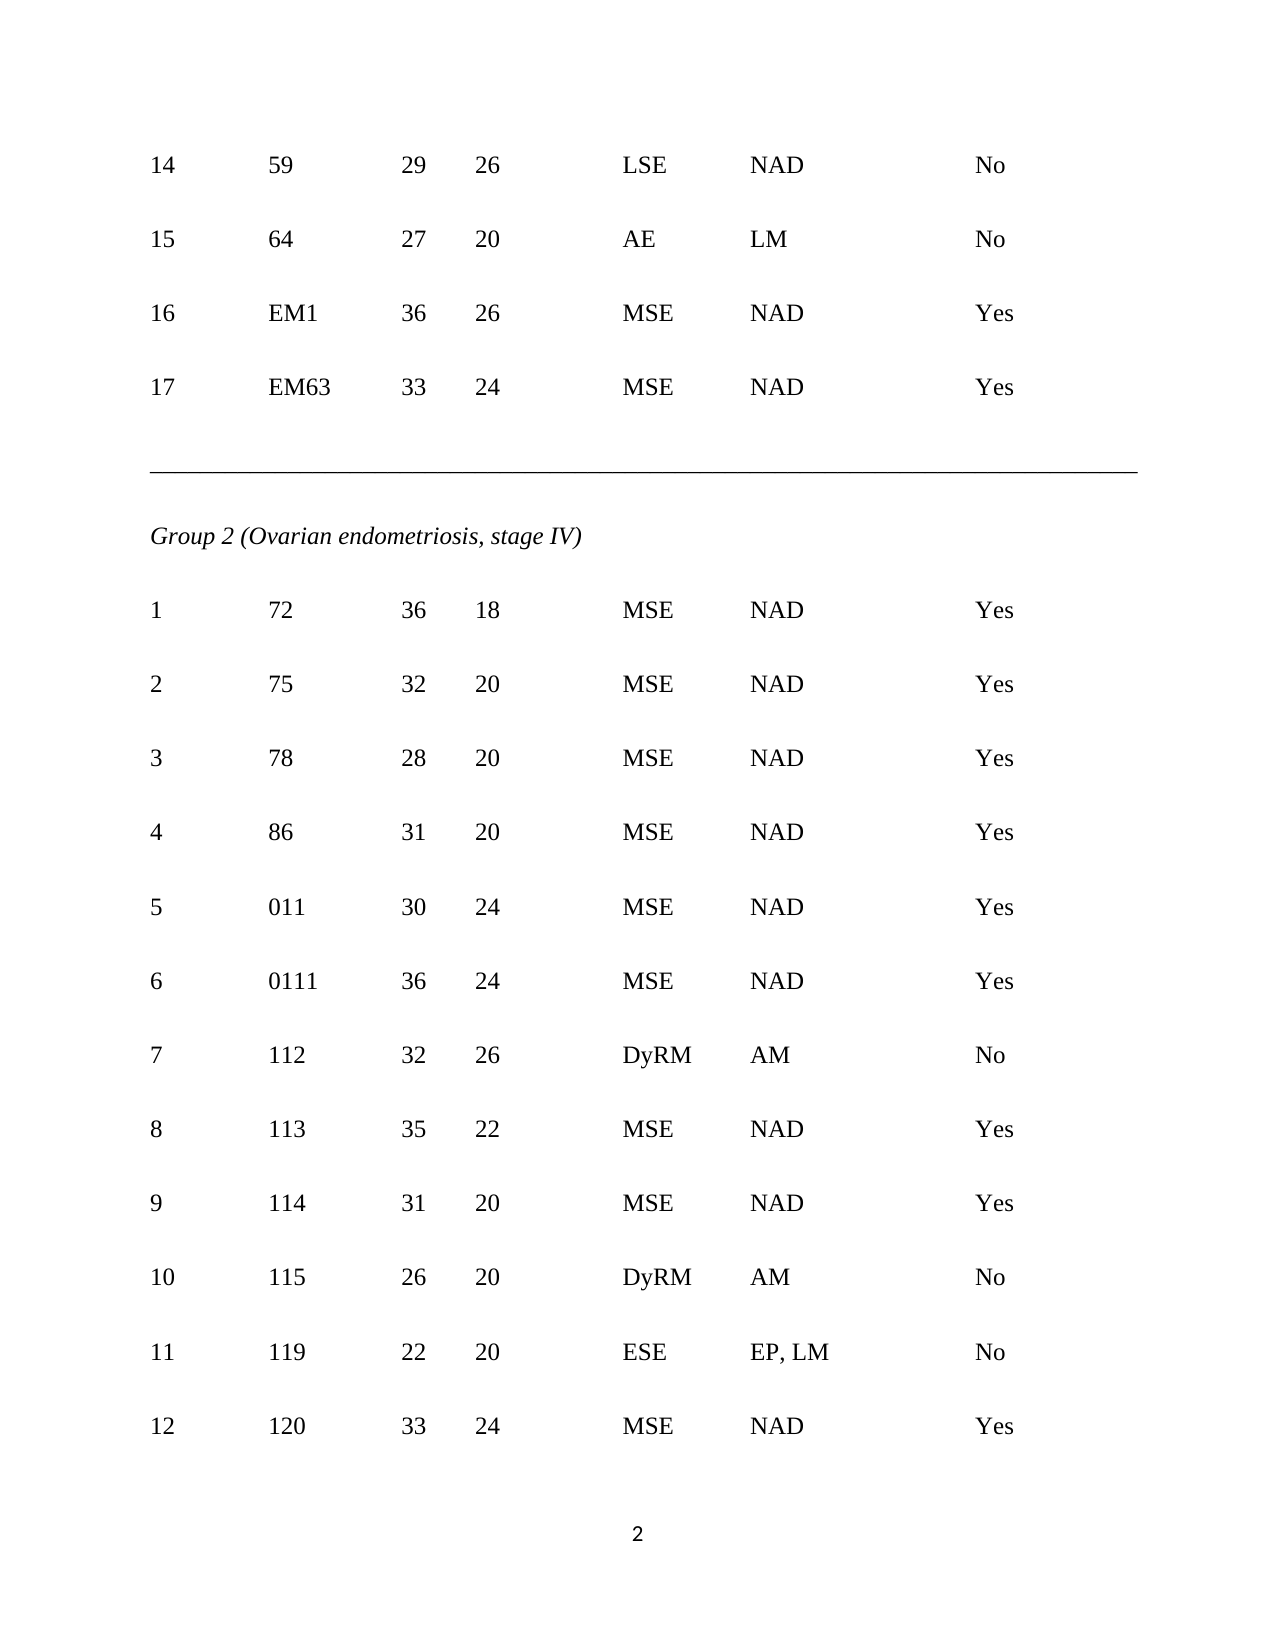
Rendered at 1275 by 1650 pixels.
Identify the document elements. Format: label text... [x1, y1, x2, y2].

text 2 75 32 20 MSE NAD Yes [150, 669, 1154, 698]
text 7 112 32 26 DyRM AM No [150, 1040, 1154, 1069]
text 11 119 22 20 ESE EP, LM No [150, 1337, 1154, 1365]
text 4 86 31 20 MSE NAD Yes [150, 817, 1154, 846]
text 3 78 28 20 MSE NAD Yes [150, 743, 1154, 772]
text 14 59 29 26 LSE NAD No [150, 150, 1154, 179]
text Group 2 (Ovarian endometriosis, stage IV) [150, 521, 1154, 549]
text 1 72 36 18 MSE NAD Yes [150, 595, 1154, 624]
text 16 EM1 36 26 MSE NAD Yes [150, 298, 1154, 327]
text 12 120 33 24 MSE NAD Yes [150, 1411, 1154, 1439]
text 10 115 26 20 DyRM AM No [150, 1262, 1154, 1291]
text 17 EM63 33 24 MSE NAD Yes [150, 372, 1154, 401]
text _______________________________________________________________________________ [150, 447, 1154, 475]
text 15 64 27 20 AE LM No [150, 224, 1154, 253]
text 8 113 35 22 MSE NAD Yes [150, 1114, 1154, 1143]
text 6 0111 36 24 MSE NAD Yes [150, 966, 1154, 994]
text 5 011 30 24 MSE NAD Yes [150, 892, 1154, 920]
text 9 114 31 20 MSE NAD Yes [150, 1188, 1154, 1217]
